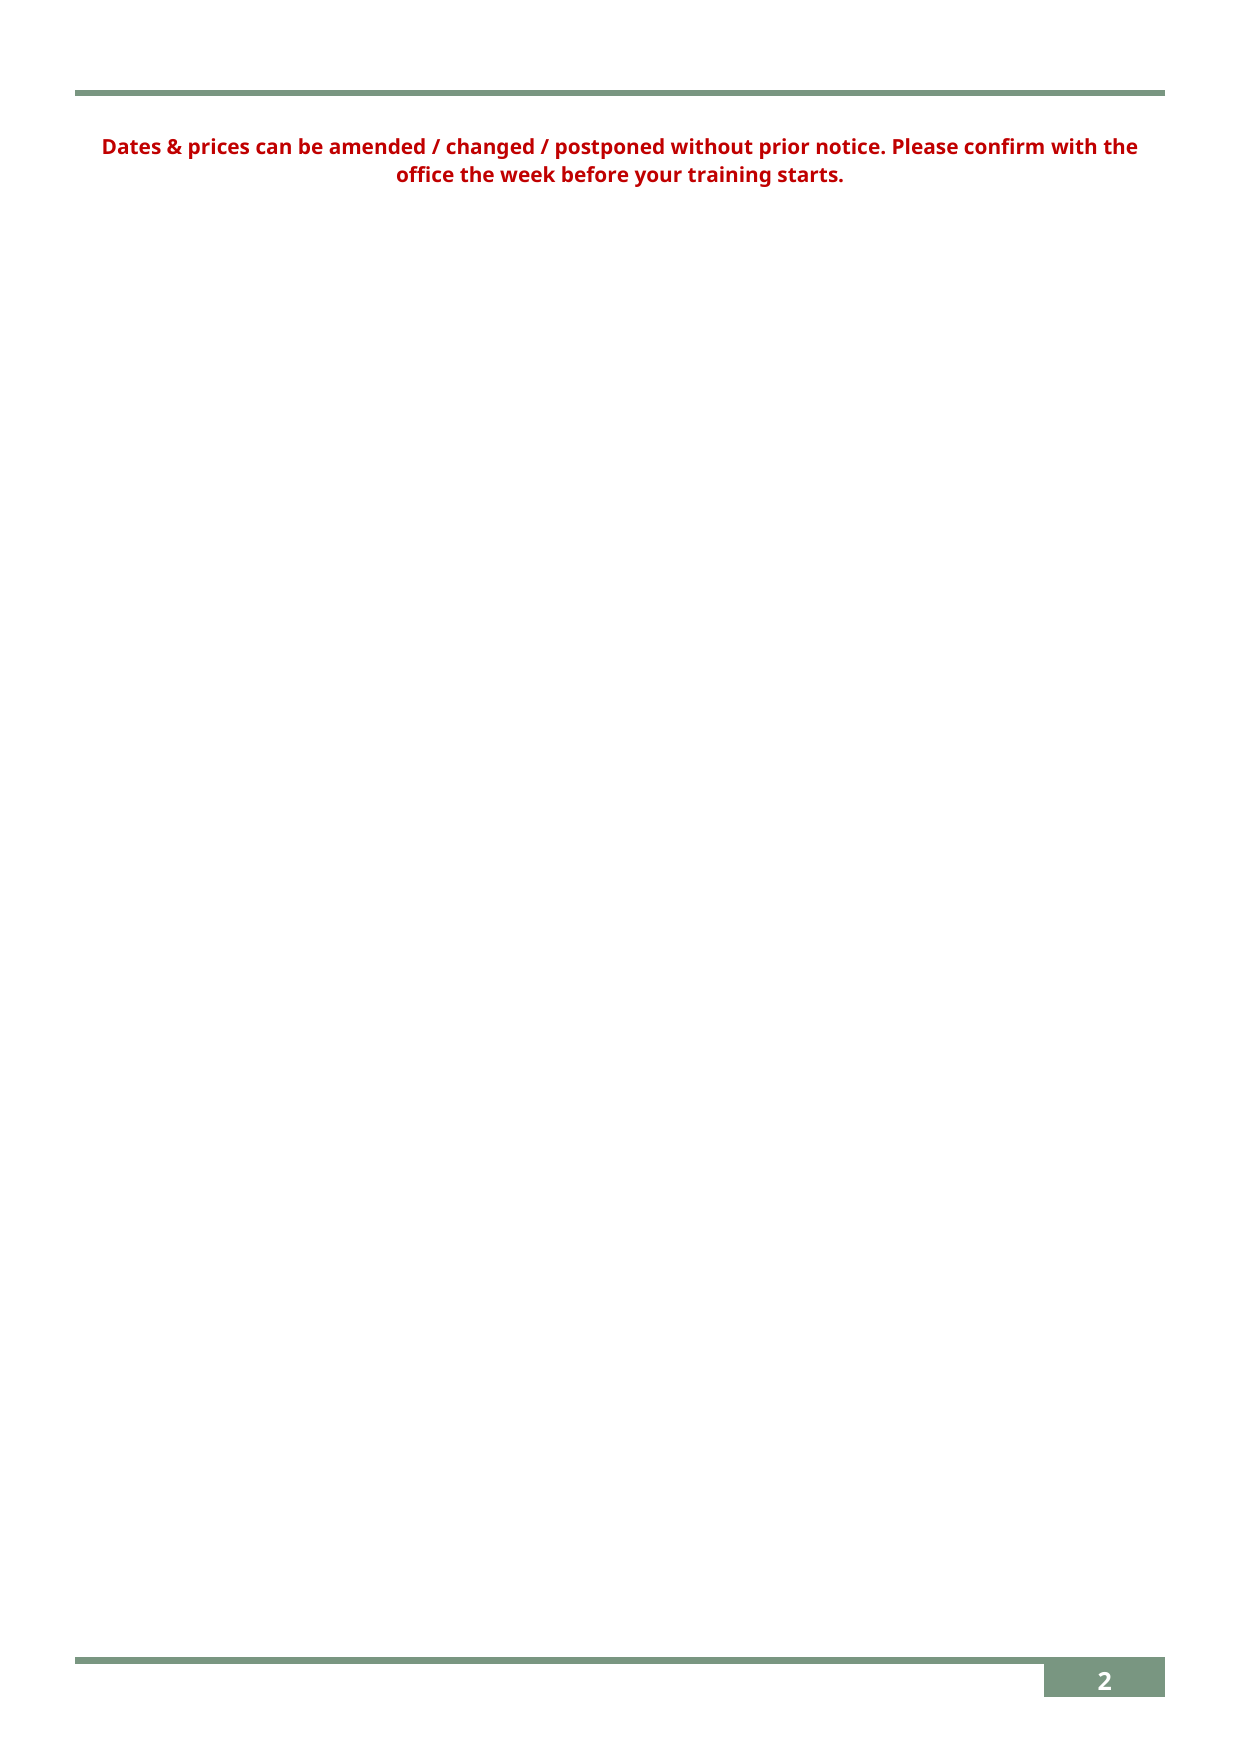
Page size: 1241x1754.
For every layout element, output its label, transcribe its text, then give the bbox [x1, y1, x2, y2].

text Dates & prices can be amended / changed / postponed without prior notice. Please confirm with the office the week before your training starts. [75, 132, 1165, 189]
